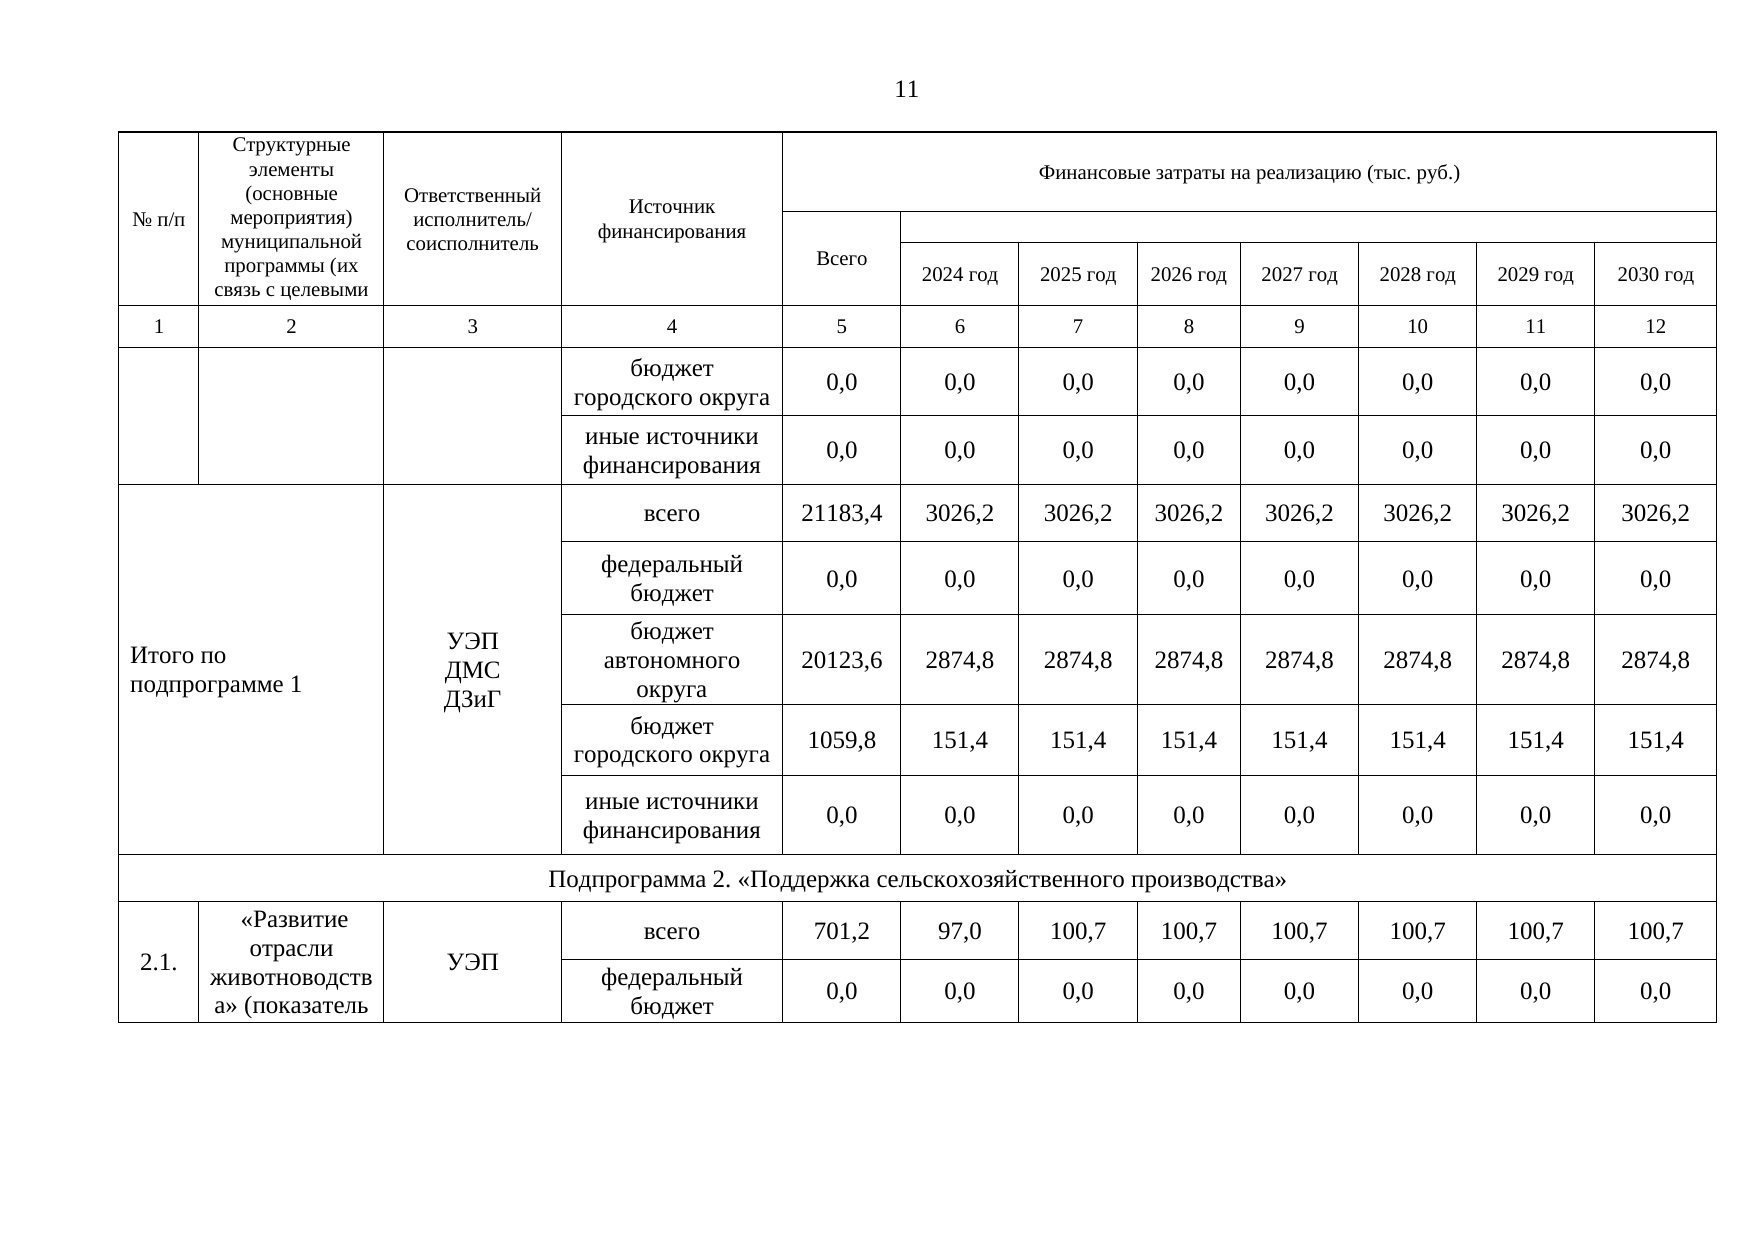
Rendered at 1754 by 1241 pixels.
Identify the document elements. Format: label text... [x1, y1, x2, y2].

table_cell 2030 год [1595, 243, 1716, 305]
table_cell 0,0 [1477, 416, 1594, 484]
table_cell 0,0 [1138, 416, 1240, 484]
table_cell 0,0 [1138, 960, 1240, 1022]
table_header Финансовые затраты на реализацию (тыс. руб.) [783, 133, 1716, 211]
table_cell «Развитие отрасли животноводства» (показатель 8) [199, 902, 383, 1022]
table_cell 9 [1241, 306, 1358, 347]
table_cell 0,0 [783, 776, 900, 854]
table_cell 20123,6 [783, 615, 900, 703]
table_cell 0,0 [1359, 542, 1476, 614]
table_cell 11 [1477, 306, 1594, 347]
table_cell федеральный бюджет [562, 542, 782, 614]
table_cell 0,0 [783, 416, 900, 484]
table_cell 0,0 [1241, 776, 1358, 854]
table_cell 12 [1595, 306, 1716, 347]
table_cell 0,0 [1019, 960, 1137, 1022]
table_cell 97,0 [901, 902, 1018, 959]
table_cell 0,0 [1138, 542, 1240, 614]
table_cell 151,4 [901, 705, 1018, 774]
table_cell 5 [783, 306, 900, 347]
table_cell 0,0 [783, 348, 900, 415]
table_cell 0,0 [901, 542, 1018, 614]
table_cell 0,0 [1359, 960, 1476, 1022]
table_cell 0,0 [901, 416, 1018, 484]
table_cell 151,4 [1019, 705, 1137, 774]
table_cell бюджет автономного округа [562, 615, 782, 703]
table_cell 2024 год [901, 243, 1018, 305]
table_cell 4 [562, 306, 782, 347]
table_cell 0,0 [1477, 776, 1594, 854]
table_cell 21183,4 [783, 485, 900, 541]
table_cell 0,0 [901, 348, 1018, 415]
table_cell 0,0 [1241, 416, 1358, 484]
table_cell 0,0 [901, 776, 1018, 854]
table_cell 0,0 [1138, 348, 1240, 415]
table_cell 0,0 [1359, 348, 1476, 415]
table_cell иные источники финансирования [562, 416, 782, 484]
table_header Ответственный исполнитель/ соисполнитель [384, 133, 561, 305]
table_cell 3 [384, 306, 561, 347]
table_cell 151,4 [1359, 705, 1476, 774]
table_cell 3026,2 [1595, 485, 1716, 541]
table_cell 0,0 [1595, 542, 1716, 614]
table_cell 2027 год [1241, 243, 1358, 305]
table_cell 701,2 [783, 902, 900, 959]
table_cell 0,0 [1477, 960, 1594, 1022]
table_cell 8 [1138, 306, 1240, 347]
table_cell 0,0 [783, 542, 900, 614]
table_cell 100,7 [1477, 902, 1594, 959]
table_cell 100,7 [1138, 902, 1240, 959]
table_cell 0,0 [1359, 416, 1476, 484]
table_cell 2025 год [1019, 243, 1137, 305]
table_cell 0,0 [1595, 416, 1716, 484]
table_cell всего [562, 485, 782, 541]
table_cell 3026,2 [1241, 485, 1358, 541]
table_cell 1059,8 [783, 705, 900, 774]
table_cell 100,7 [1359, 902, 1476, 959]
table_cell 100,7 [1595, 902, 1716, 959]
table_cell 2874,8 [1138, 615, 1240, 703]
table_cell 6 [901, 306, 1018, 347]
table_cell 0,0 [1595, 960, 1716, 1022]
table_cell 2874,8 [1019, 615, 1137, 703]
table_cell 3026,2 [901, 485, 1018, 541]
table_cell федеральный бюджет [562, 960, 782, 1022]
table_cell 100,7 [1019, 902, 1137, 959]
table_cell [901, 212, 1716, 242]
table_cell УЭП ДМС ДЗиГ [384, 485, 561, 854]
table_cell 0,0 [1241, 348, 1358, 415]
table_cell 0,0 [1241, 960, 1358, 1022]
table_cell 2874,8 [1241, 615, 1358, 703]
table_cell 0,0 [1595, 348, 1716, 415]
table_cell 2028 год [1359, 243, 1476, 305]
table_cell 0,0 [783, 960, 900, 1022]
table_cell бюджет городского округа [562, 348, 782, 415]
table_cell бюджет городского округа [562, 705, 782, 774]
table_header Источник финансирования [562, 133, 782, 305]
table_cell УЭП [384, 902, 561, 1022]
table_cell 0,0 [1359, 776, 1476, 854]
table_cell 0,0 [1477, 542, 1594, 614]
table_cell 2.1. [119, 902, 198, 1022]
table_header № п/п [119, 133, 198, 305]
table_cell 2029 год [1477, 243, 1594, 305]
table_cell 7 [1019, 306, 1137, 347]
table_cell Всего [783, 212, 900, 305]
table_cell 3026,2 [1138, 485, 1240, 541]
table_cell 0,0 [1595, 776, 1716, 854]
table_cell 151,4 [1477, 705, 1594, 774]
table_cell 10 [1359, 306, 1476, 347]
table_cell 0,0 [1019, 776, 1137, 854]
table_cell всего [562, 902, 782, 959]
table_cell 0,0 [1019, 416, 1137, 484]
table_cell 0,0 [901, 960, 1018, 1022]
table_cell 0,0 [1241, 542, 1358, 614]
table_cell 3026,2 [1477, 485, 1594, 541]
table_cell Итого по подпрограмме 1 [119, 485, 383, 854]
table_cell 1 [119, 306, 198, 347]
table_cell 0,0 [1477, 348, 1594, 415]
table_cell 2874,8 [1359, 615, 1476, 703]
table_cell 2874,8 [1595, 615, 1716, 703]
table_cell 0,0 [1138, 776, 1240, 854]
table_cell 2026 год [1138, 243, 1240, 305]
table_cell 0,0 [1019, 542, 1137, 614]
table_header Структурные элементы (основные мероприятия) муниципальной программы (их связь с целевыми показателями муниципальной программы) [199, 133, 383, 305]
table_cell 151,4 [1241, 705, 1358, 774]
table_cell 2 [199, 306, 383, 347]
table_cell 100,7 [1241, 902, 1358, 959]
table_cell 3026,2 [1359, 485, 1476, 541]
table_cell 2874,8 [901, 615, 1018, 703]
table_cell 151,4 [1595, 705, 1716, 774]
table_cell 3026,2 [1019, 485, 1137, 541]
table_cell 2874,8 [1477, 615, 1594, 703]
table_cell 0,0 [1019, 348, 1137, 415]
table_cell 151,4 [1138, 705, 1240, 774]
table_cell иные источники финансирования [562, 776, 782, 854]
table_cell Подпрограмма 2. «Поддержка сельскохозяйственного производства» [119, 855, 1716, 901]
